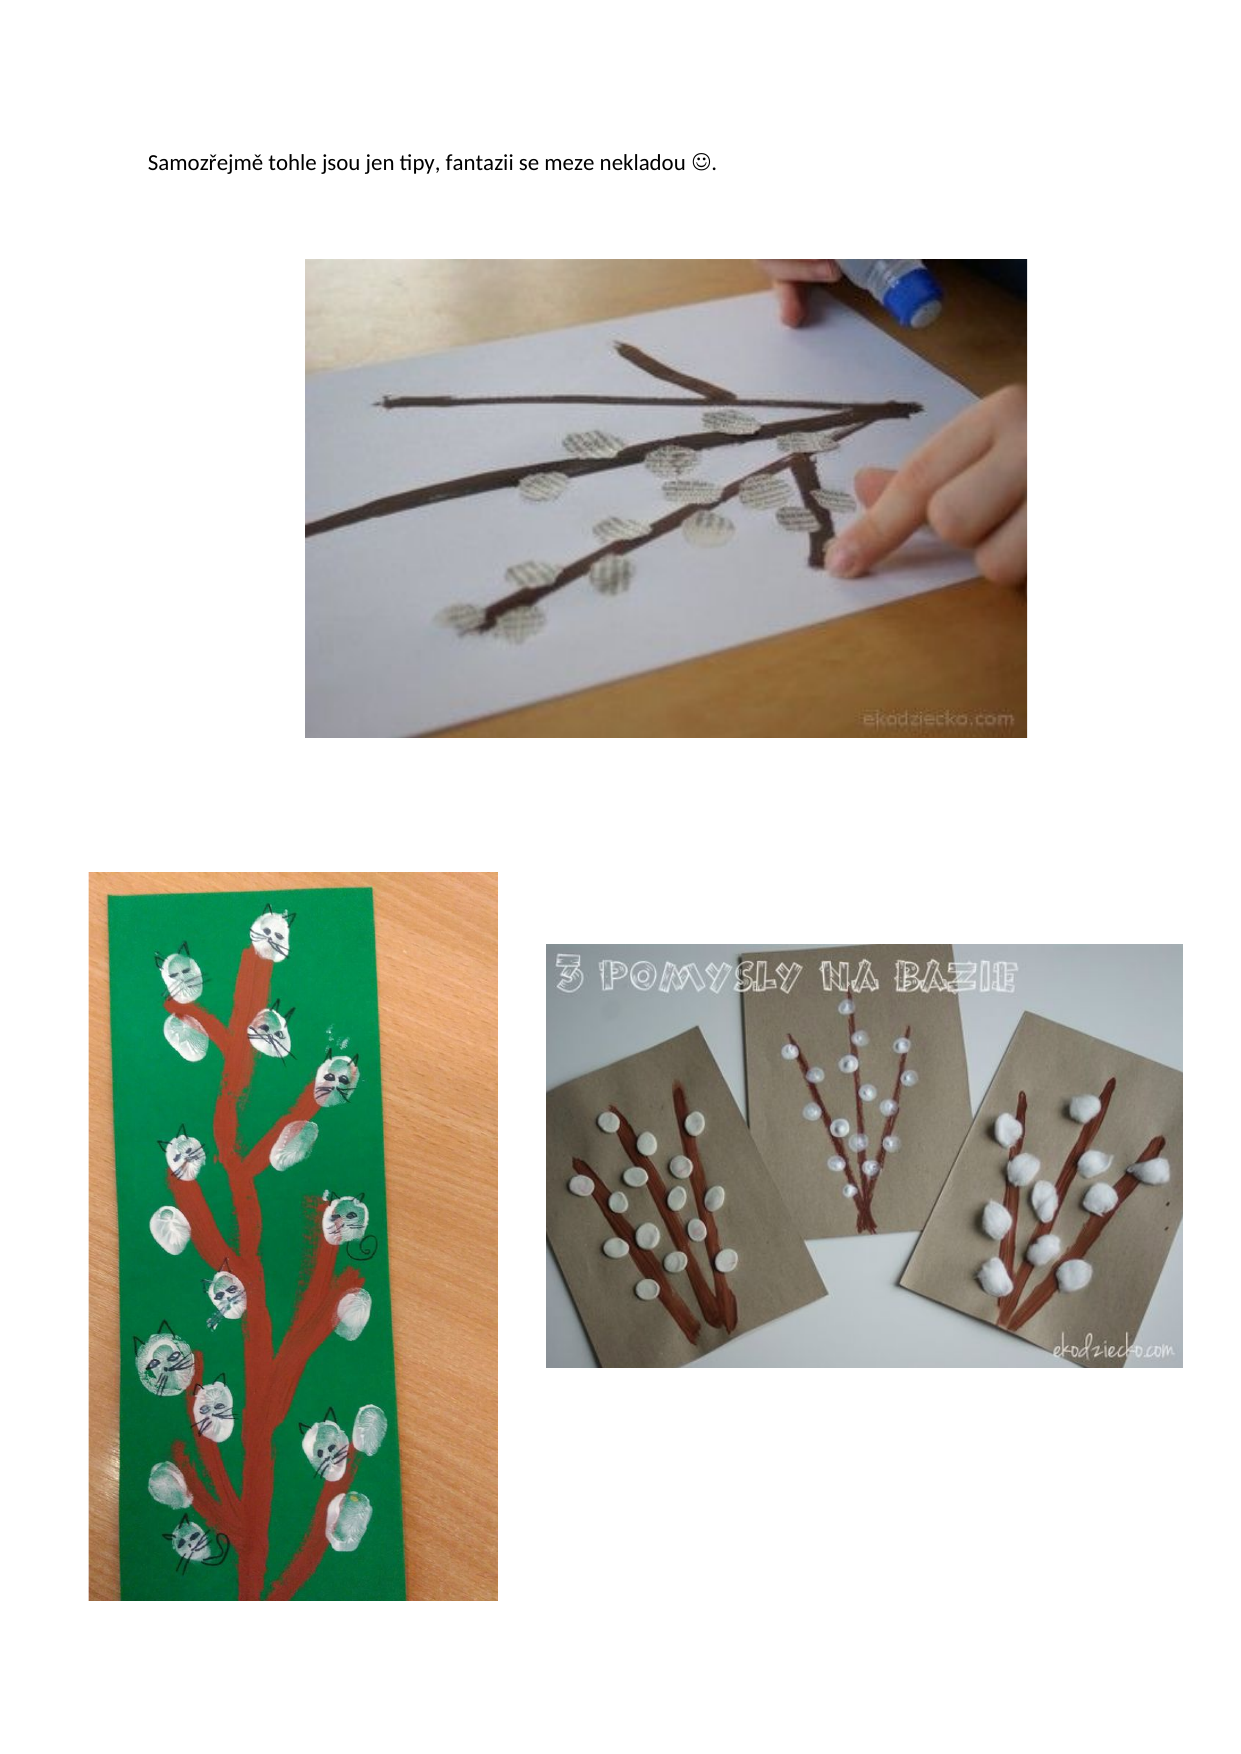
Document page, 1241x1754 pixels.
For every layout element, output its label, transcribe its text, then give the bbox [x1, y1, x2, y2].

picture [545, 944, 1183, 1367]
picture [88, 872, 498, 1602]
text Samozřejmě tohle jsou jen tipy, fantazii se meze nekladou . [148, 148, 1093, 176]
picture [305, 259, 1028, 738]
